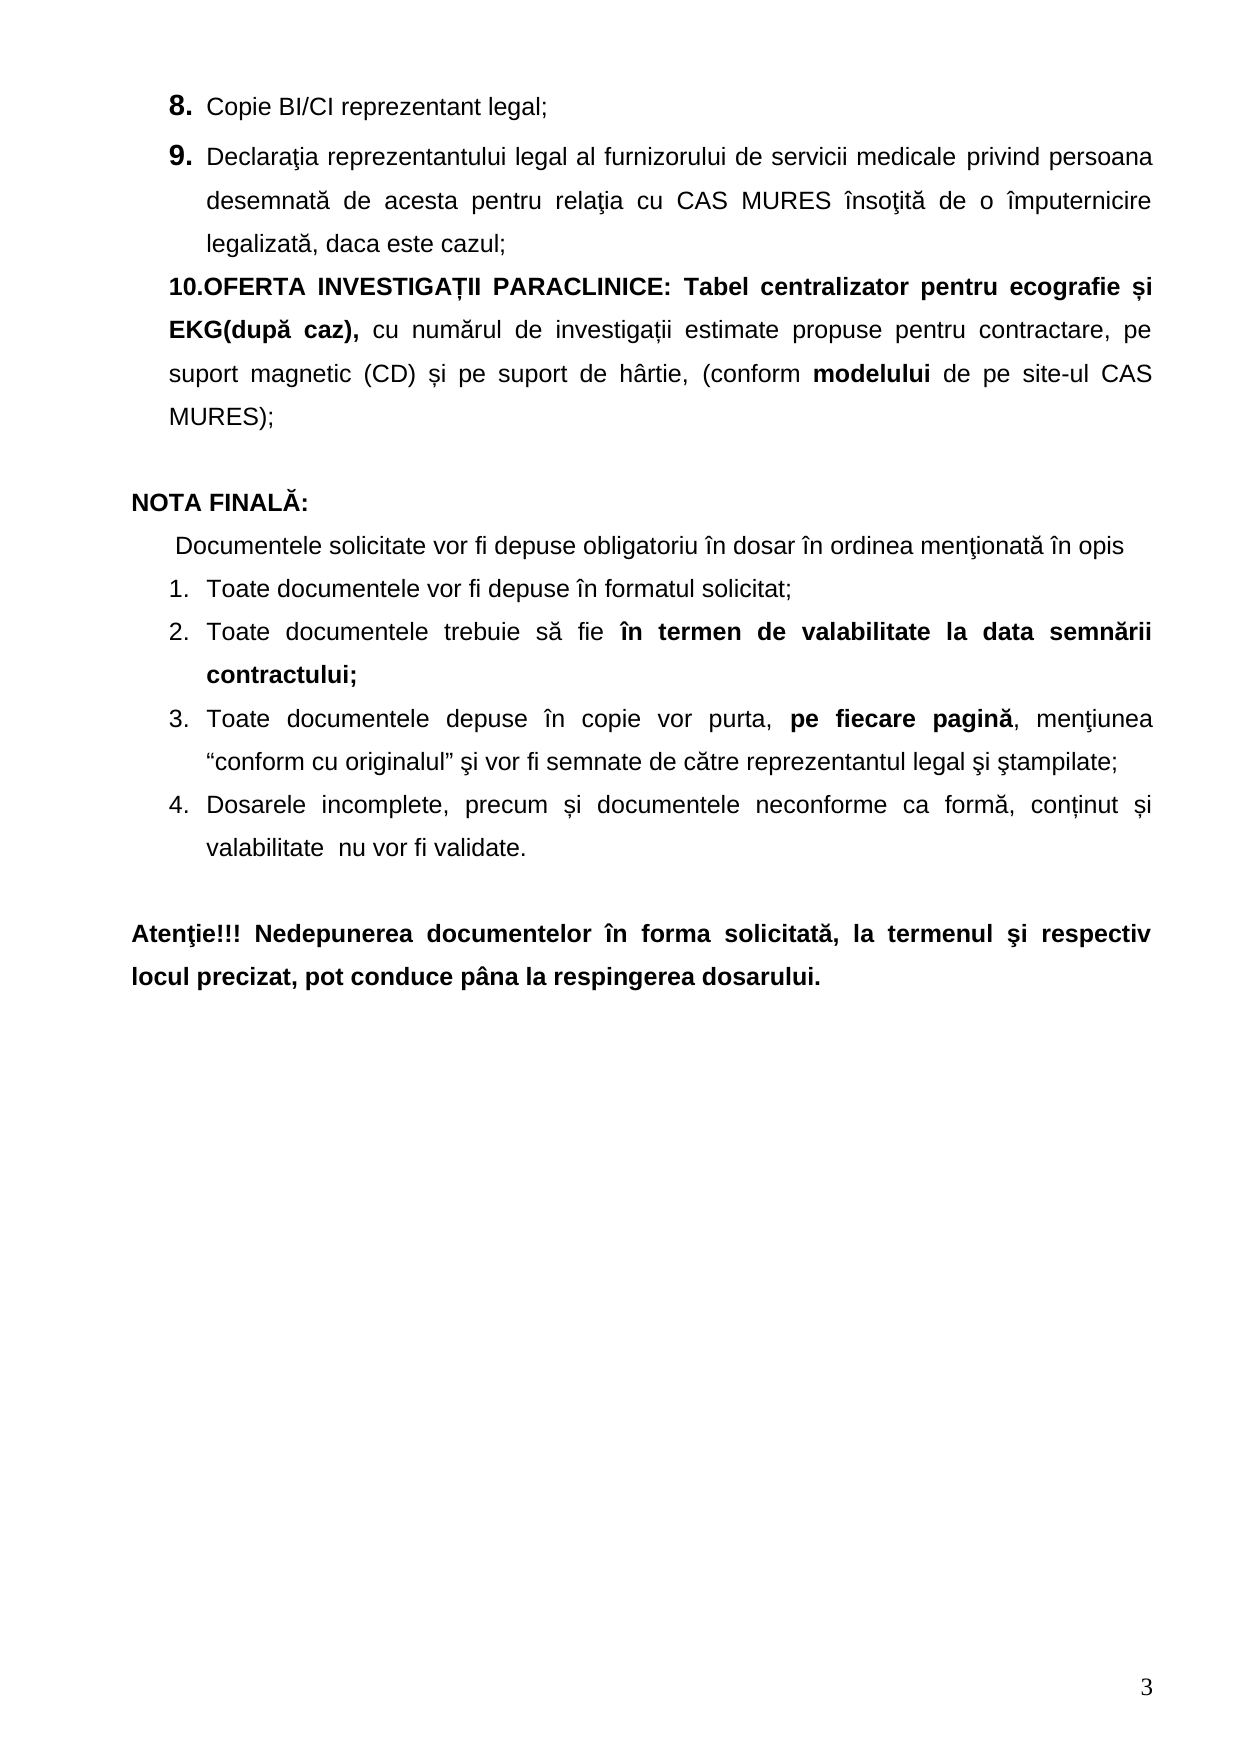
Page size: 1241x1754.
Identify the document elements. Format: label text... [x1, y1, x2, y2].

text 10.OFERTA INVESTIGAȚII PARACLINICE: Tabel centralizator pentru ecografie și EKG(după caz), cu numărul de investigații estimate propuse pentru contractare, pe suport magnetic (CD) și pe suport de hârtie, (conform modelului de pe site-ul CAS MURES); [169, 272, 1153, 430]
list Copie BI/CI reprezentant legal; [169, 88, 1153, 121]
list Toate documentele depuse în copie vor purta, pe fiecare pagină, menţiunea “conform cu originalul” şi vor fi semnate de către reprezentantul legal şi ştampilate; [169, 703, 1153, 775]
text Documentele solicitate vor fi depuse obligatoriu în dosar în ordinea menţionată în opis [175, 531, 1153, 560]
text Atenţie!!! Nedepunerea documentelor în forma solicitată, la termenul şi respectiv locul precizat, pot conduce pâna la respingerea dosarului. [131, 919, 1153, 991]
text NOTA FINALĂ: [131, 488, 1153, 517]
list Toate documentele vor fi depuse în formatul solicitat; [169, 574, 1153, 603]
list Dosarele incomplete, precum și documentele neconforme ca formă, conținut și valabilitate nu vor fi validate. [169, 790, 1153, 862]
list Toate documentele trebuie să fie în termen de valabilitate la data semnării contractului; [169, 617, 1153, 689]
list Declaraţia reprezentantului legal al furnizorului de servicii medicale privind persoana desemnată de acesta pentru relaţia cu CAS MURES însoţită de o împuternicire legalizată, daca este cazul; [169, 138, 1153, 258]
